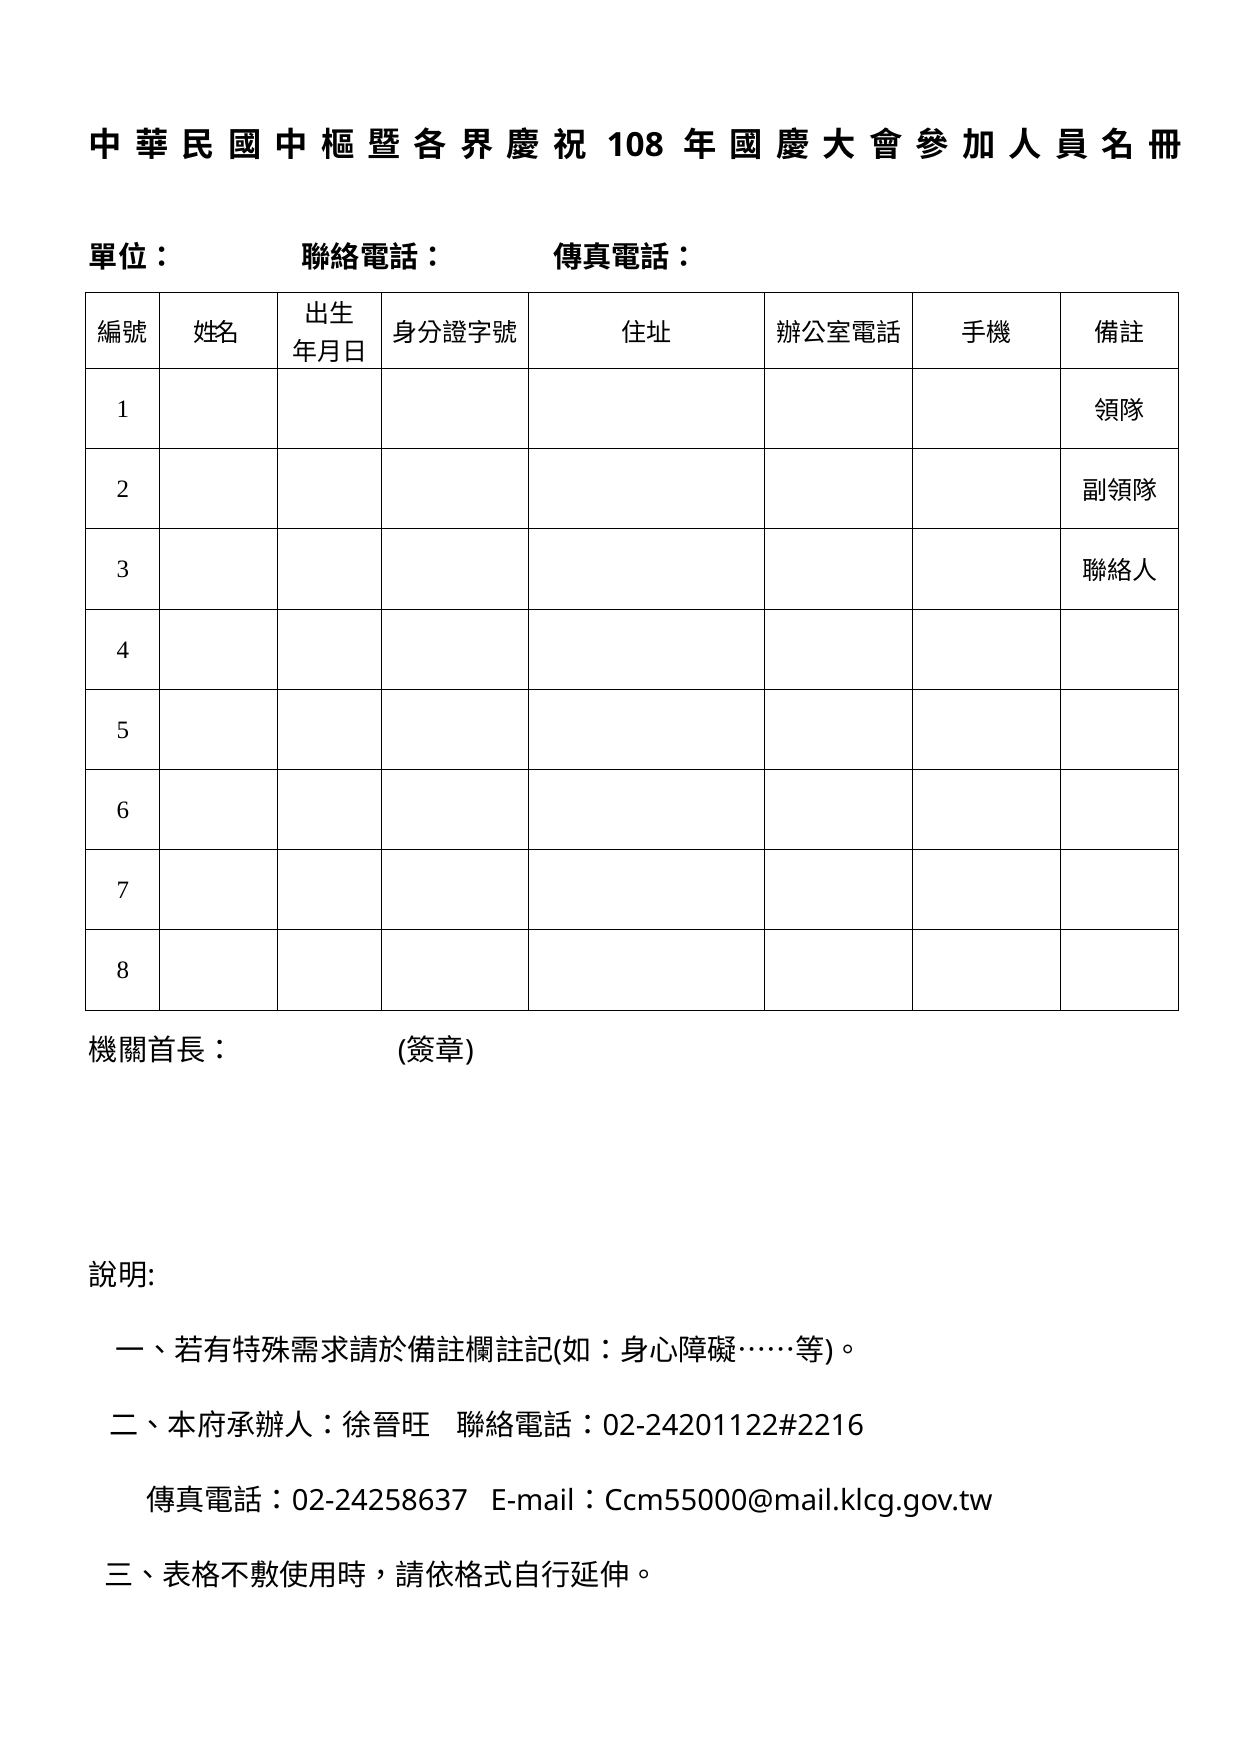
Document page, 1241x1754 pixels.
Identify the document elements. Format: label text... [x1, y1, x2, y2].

table_cell [278, 369, 381, 448]
table_cell 6 [86, 770, 159, 849]
table_header 編號 [86, 293, 159, 368]
table_cell [382, 690, 528, 769]
table_cell [382, 930, 528, 1009]
table_cell [1061, 690, 1178, 769]
table_cell [382, 529, 528, 608]
table_cell [765, 449, 912, 528]
table_cell [529, 529, 764, 608]
table_cell [765, 930, 912, 1009]
table_cell [529, 930, 764, 1009]
table_cell [278, 610, 381, 689]
table_cell [160, 690, 277, 769]
table_cell 2 [86, 449, 159, 528]
table_cell [913, 850, 1060, 929]
text 單位： 聯絡電話： 傳真電話： [89, 217, 1181, 292]
table_header 住址 [529, 293, 764, 368]
table_cell 7 [86, 850, 159, 929]
table_cell [160, 449, 277, 528]
table_cell 3 [86, 529, 159, 608]
table_cell [1061, 850, 1178, 929]
table_cell [765, 529, 912, 608]
table_cell [529, 690, 764, 769]
text 三、表格不敷使用時，請依格式自行延伸。 [89, 1536, 1181, 1611]
table_cell [278, 930, 381, 1009]
table_cell [765, 850, 912, 929]
text 傳真電話：02-24258637 E-mail：Ccm55000@mail.klcg.gov.tw [89, 1461, 1181, 1536]
table_cell [913, 930, 1060, 1009]
table_cell [1061, 930, 1178, 1009]
table_cell [160, 770, 277, 849]
table_header 出生 年月日 [278, 293, 381, 368]
text 一、若有特殊需求請於備註欄註記(如：身心障礙……等)。 [89, 1311, 1181, 1386]
table_cell [382, 449, 528, 528]
table_header 辦公室電話 [765, 293, 912, 368]
table_cell [913, 690, 1060, 769]
table_cell 1 [86, 369, 159, 448]
table_cell 8 [86, 930, 159, 1009]
table_cell [382, 770, 528, 849]
table_cell [160, 529, 277, 608]
table_cell [278, 850, 381, 929]
table_cell [1061, 610, 1178, 689]
table_cell [765, 610, 912, 689]
text 機關首長： (簽章) [89, 1011, 1181, 1086]
table_cell [913, 610, 1060, 689]
text 說明: [89, 1236, 1181, 1311]
table_cell [529, 770, 764, 849]
table_cell 領隊 [1061, 369, 1178, 448]
table_cell [382, 369, 528, 448]
table_cell [913, 529, 1060, 608]
table_cell 副領隊 [1061, 449, 1178, 528]
table_header 備註 [1061, 293, 1178, 368]
table_cell [765, 770, 912, 849]
table_cell [529, 610, 764, 689]
table_cell 聯絡人 [1061, 529, 1178, 608]
table_cell [529, 850, 764, 929]
table_cell [529, 449, 764, 528]
table_cell [278, 770, 381, 849]
table_cell [382, 610, 528, 689]
table_cell [382, 850, 528, 929]
table_header 手機 [913, 293, 1060, 368]
text 中華民國中樞暨各界慶祝108年國慶大會參加人員名冊 [89, 104, 1181, 179]
table_cell [765, 690, 912, 769]
table_cell [1061, 770, 1178, 849]
table_cell [278, 449, 381, 528]
table_cell [765, 369, 912, 448]
table_cell [913, 449, 1060, 528]
table_header 姓名 [160, 293, 277, 368]
table_cell 5 [86, 690, 159, 769]
table_cell [160, 930, 277, 1009]
table_cell [913, 770, 1060, 849]
table_cell [160, 850, 277, 929]
table_cell 4 [86, 610, 159, 689]
table_cell [278, 529, 381, 608]
table_header 身分證字號 [382, 293, 528, 368]
table_cell [913, 369, 1060, 448]
table_cell [160, 610, 277, 689]
table_cell [278, 690, 381, 769]
text 二、本府承辦人：徐晉旺 聯絡電話：02-24201122#2216 [89, 1386, 1181, 1461]
table_cell [160, 369, 277, 448]
table_cell [529, 369, 764, 448]
